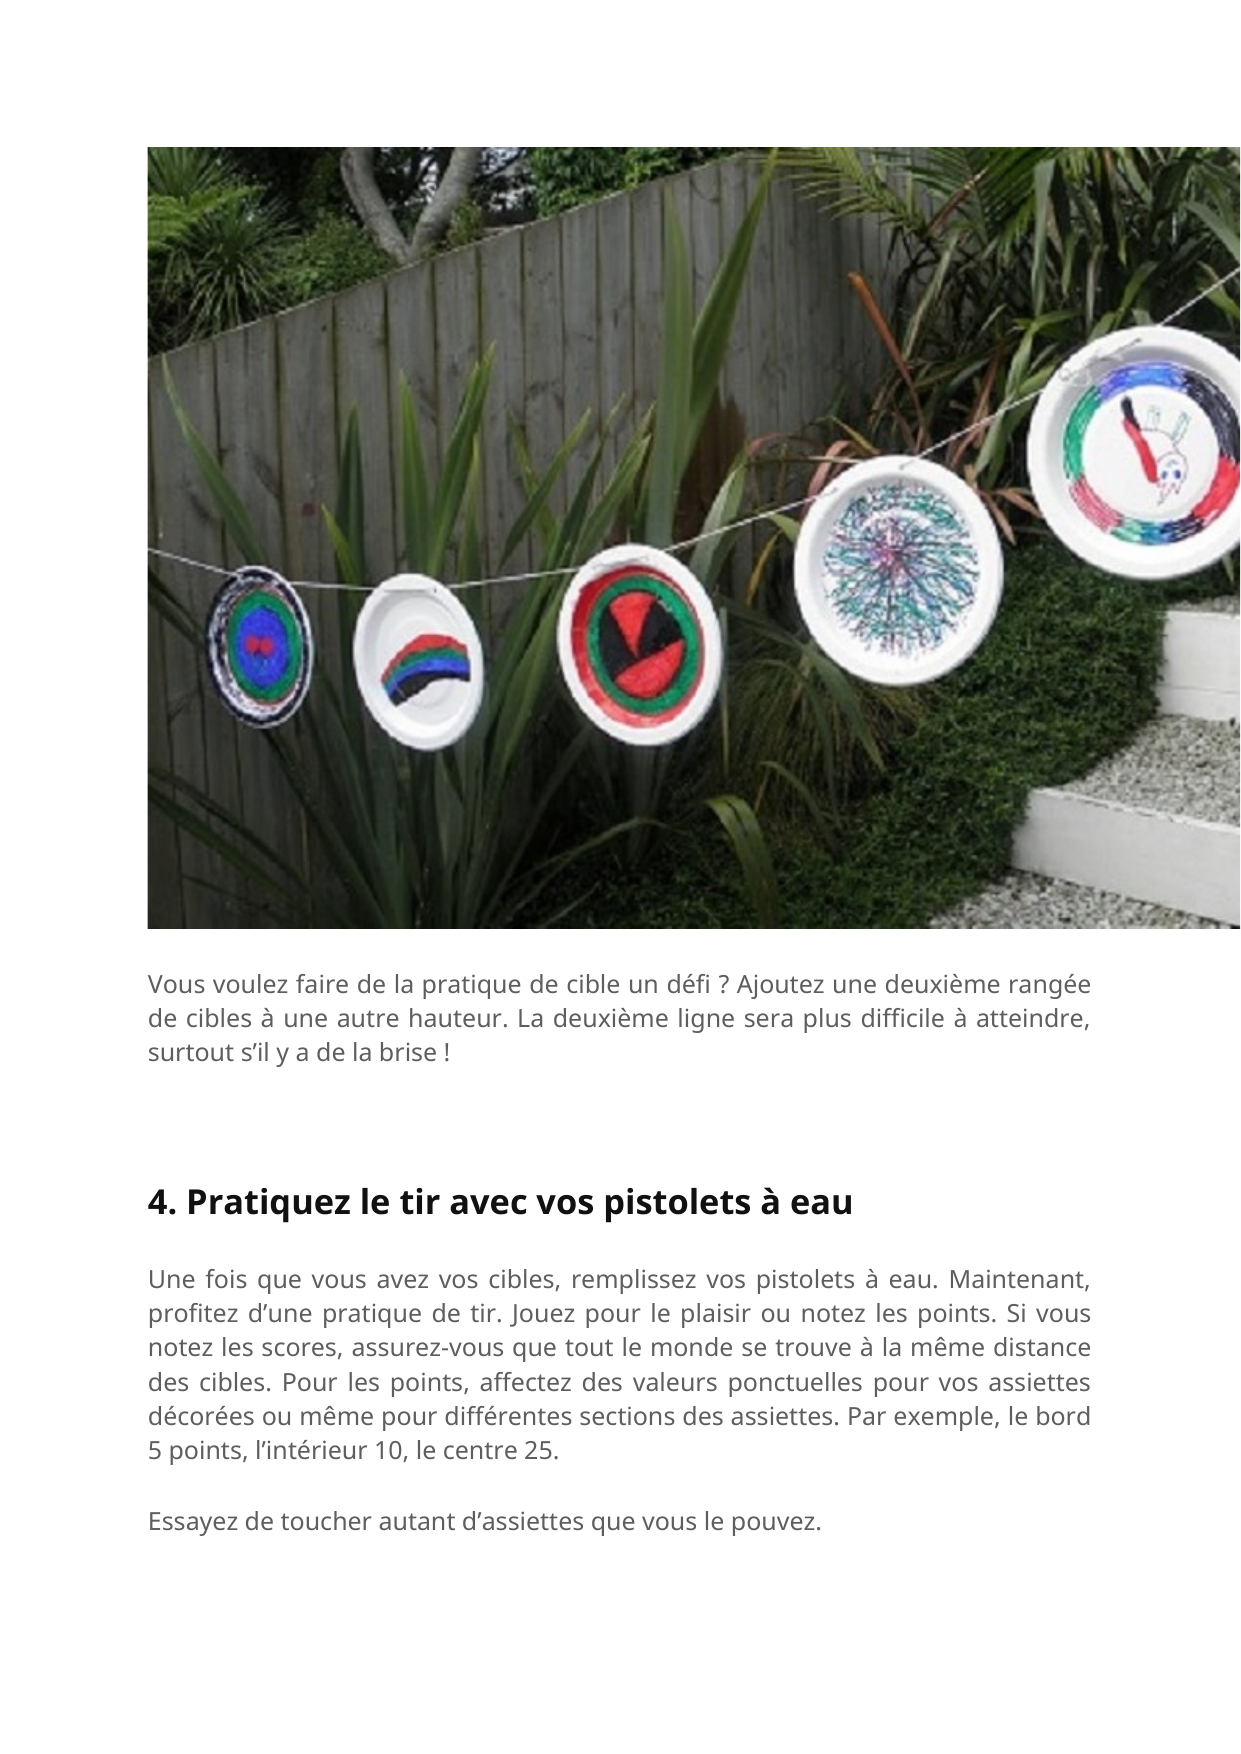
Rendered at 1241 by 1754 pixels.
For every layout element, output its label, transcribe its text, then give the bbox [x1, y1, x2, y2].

picture [147, 147, 1241, 929]
text Une fois que vous avez vos cibles, remplissez vos pistolets à eau. Maintenant, profitez d’une pratique de tir. Jouez pour le plaisir ou notez les points. Si vous notez les scores, assurez-vous que tout le monde se trouve à la même distance des cibles. Pour les points, affectez des valeurs ponctuelles pour vos assiettes décorées ou même pour différentes sections des assiettes. Par exemple, le bord 5 points, l’intérieur 10, le centre 25. [148, 1262, 1093, 1466]
subtitle 4. Pratiquez le tir avec vos pistolets à eau [148, 1178, 1093, 1224]
text Vous voulez faire de la pratique de cible un défi ? Ajoutez une deuxième rangée de cibles à une autre hauteur. La deuxième ligne sera plus difficile à atteindre, surtout s’il y a de la brise ! [148, 966, 1093, 1068]
text Essayez de toucher autant d’assiettes que vous le pouvez. [148, 1504, 1093, 1538]
